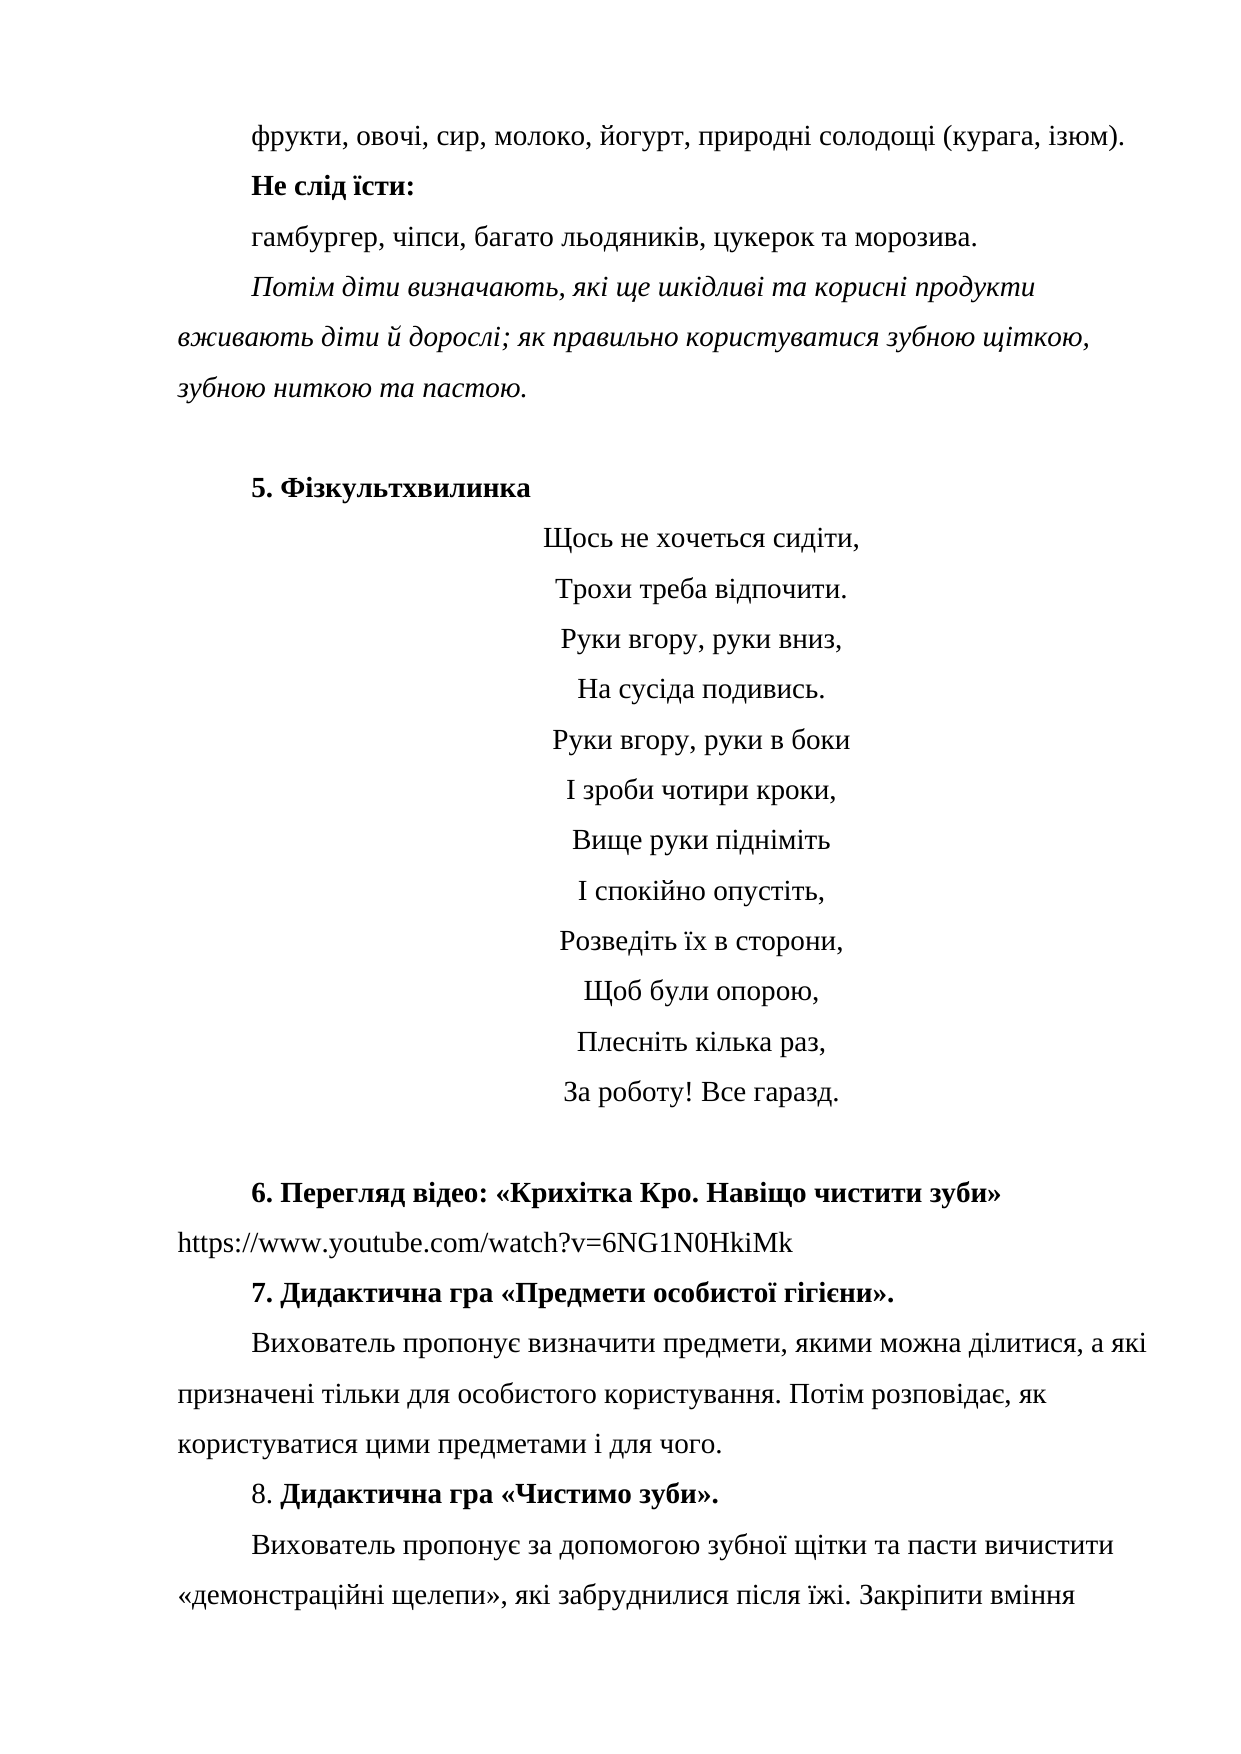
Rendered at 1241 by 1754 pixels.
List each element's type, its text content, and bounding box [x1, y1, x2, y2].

text Щоб були опорою, [177, 973, 1152, 1007]
text Руки вгору, руки вниз, [177, 621, 1152, 655]
text Щось не хочеться сидіти, [177, 521, 1152, 554]
text За роботу! Все гаразд. [177, 1074, 1152, 1108]
text На сусіда подивись. [177, 672, 1152, 705]
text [177, 1527, 1152, 1611]
text фрукти, овочі, сир, молоко, йогурт, природні солодощі (курага, ізюм). [177, 118, 1152, 152]
text 6. Перегляд відео: «Крихітка Кро. Навіщо чистити зуби» https://www.youtube.com/watch?v=6NG1N0HkiMk [177, 1175, 1152, 1258]
text Трохи треба відпочити. [177, 571, 1152, 604]
text 7. Дидактична гра «Предмети особистої гігієни». [177, 1275, 1152, 1309]
text І спокійно опустіть, [177, 873, 1152, 906]
text Вихователь пропонує визначити предмети, якими можна ділитися, а які призначені тільки для особистого користування. Потім розповідає, як користуватися цими предметами і для чого. [177, 1326, 1152, 1460]
text Не слід їсти: [177, 168, 1152, 202]
text Розведіть їх в сторони, [177, 923, 1152, 957]
text 8. Дидактична гра «Чистимо зуби». [177, 1477, 1152, 1510]
text Руки вгору, руки в боки [177, 722, 1152, 755]
text І зроби чотири кроки, [177, 772, 1152, 806]
text Плесніть кілька раз, [177, 1024, 1152, 1057]
text Потім діти визначають, які ще шкідливі та корисні продукти вживають діти й дорослі; як правильно користуватися зубною щіткою, зубною ниткою та пастою. [177, 269, 1152, 403]
text 5. Фізкультхвилинка [177, 470, 1152, 504]
text гамбургер, чіпси, багато льодяників, цукерок та морозива. [177, 219, 1152, 252]
text Вище руки підніміть [177, 822, 1152, 856]
